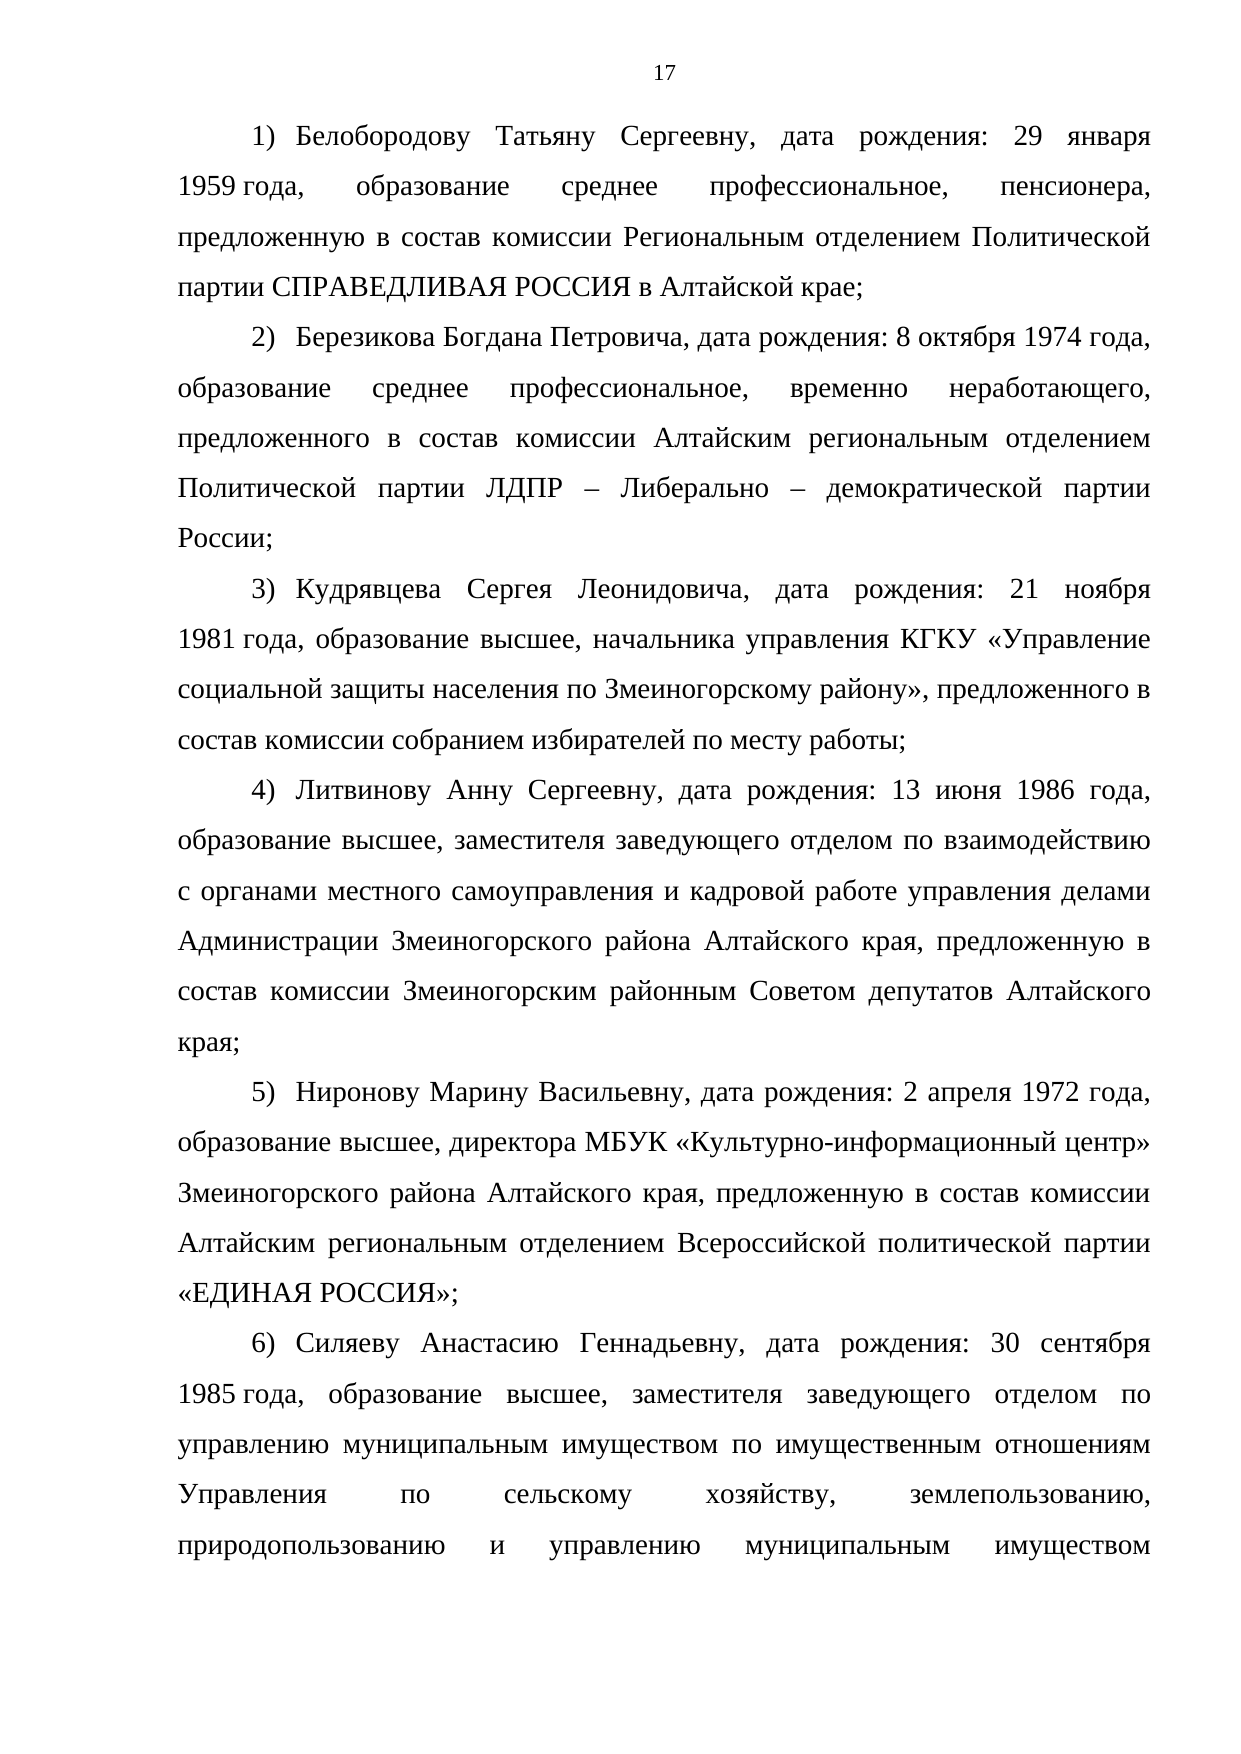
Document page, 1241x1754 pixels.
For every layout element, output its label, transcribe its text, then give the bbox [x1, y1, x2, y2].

list Березикова Богдана Петровича, дата рождения: 8 октября 1974 года, образование среднее профессиональное, временно неработающего, предложенного в состав комиссии Алтайским региональным отделением Политической партии ЛДПР – Либерально – демократической партии России; [177, 319, 1152, 554]
list Белобородову Татьяну Сергеевну, дата рождения: 29 января 1959 года, образование среднее профессиональное, пенсионера, предложенную в состав комиссии Региональным отделением Политической партии СПРАВЕДЛИВАЯ РОССИЯ в Алтайской крае; [177, 118, 1152, 303]
list Ниронову Марину Васильевну, дата рождения: 2 апреля 1972 года, образование высшее, директора МБУК «Культурно-информационный центр» Змеиногорского района Алтайского края, предложенную в состав комиссии Алтайским региональным отделением Всероссийской политической партии «ЕДИНАЯ РОССИЯ»; [177, 1074, 1152, 1309]
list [177, 1326, 1152, 1560]
list Кудрявцева Сергея Леонидовича, дата рождения: 21 ноября 1981 года, образование высшее, начальника управления КГКУ «Управление социальной защиты населения по Змеиногорскому району», предложенного в состав комиссии собранием избирателей по месту работы; [177, 571, 1152, 755]
list Литвинову Анну Сергеевну, дата рождения: 13 июня 1986 года, образование высшее, заместителя заведующего отделом по взаимодействию с органами местного самоуправления и кадровой работе управления делами Администрации Змеиногорского района Алтайского края, предложенную в состав комиссии Змеиногорским районным Советом депутатов Алтайского края; [177, 772, 1152, 1057]
